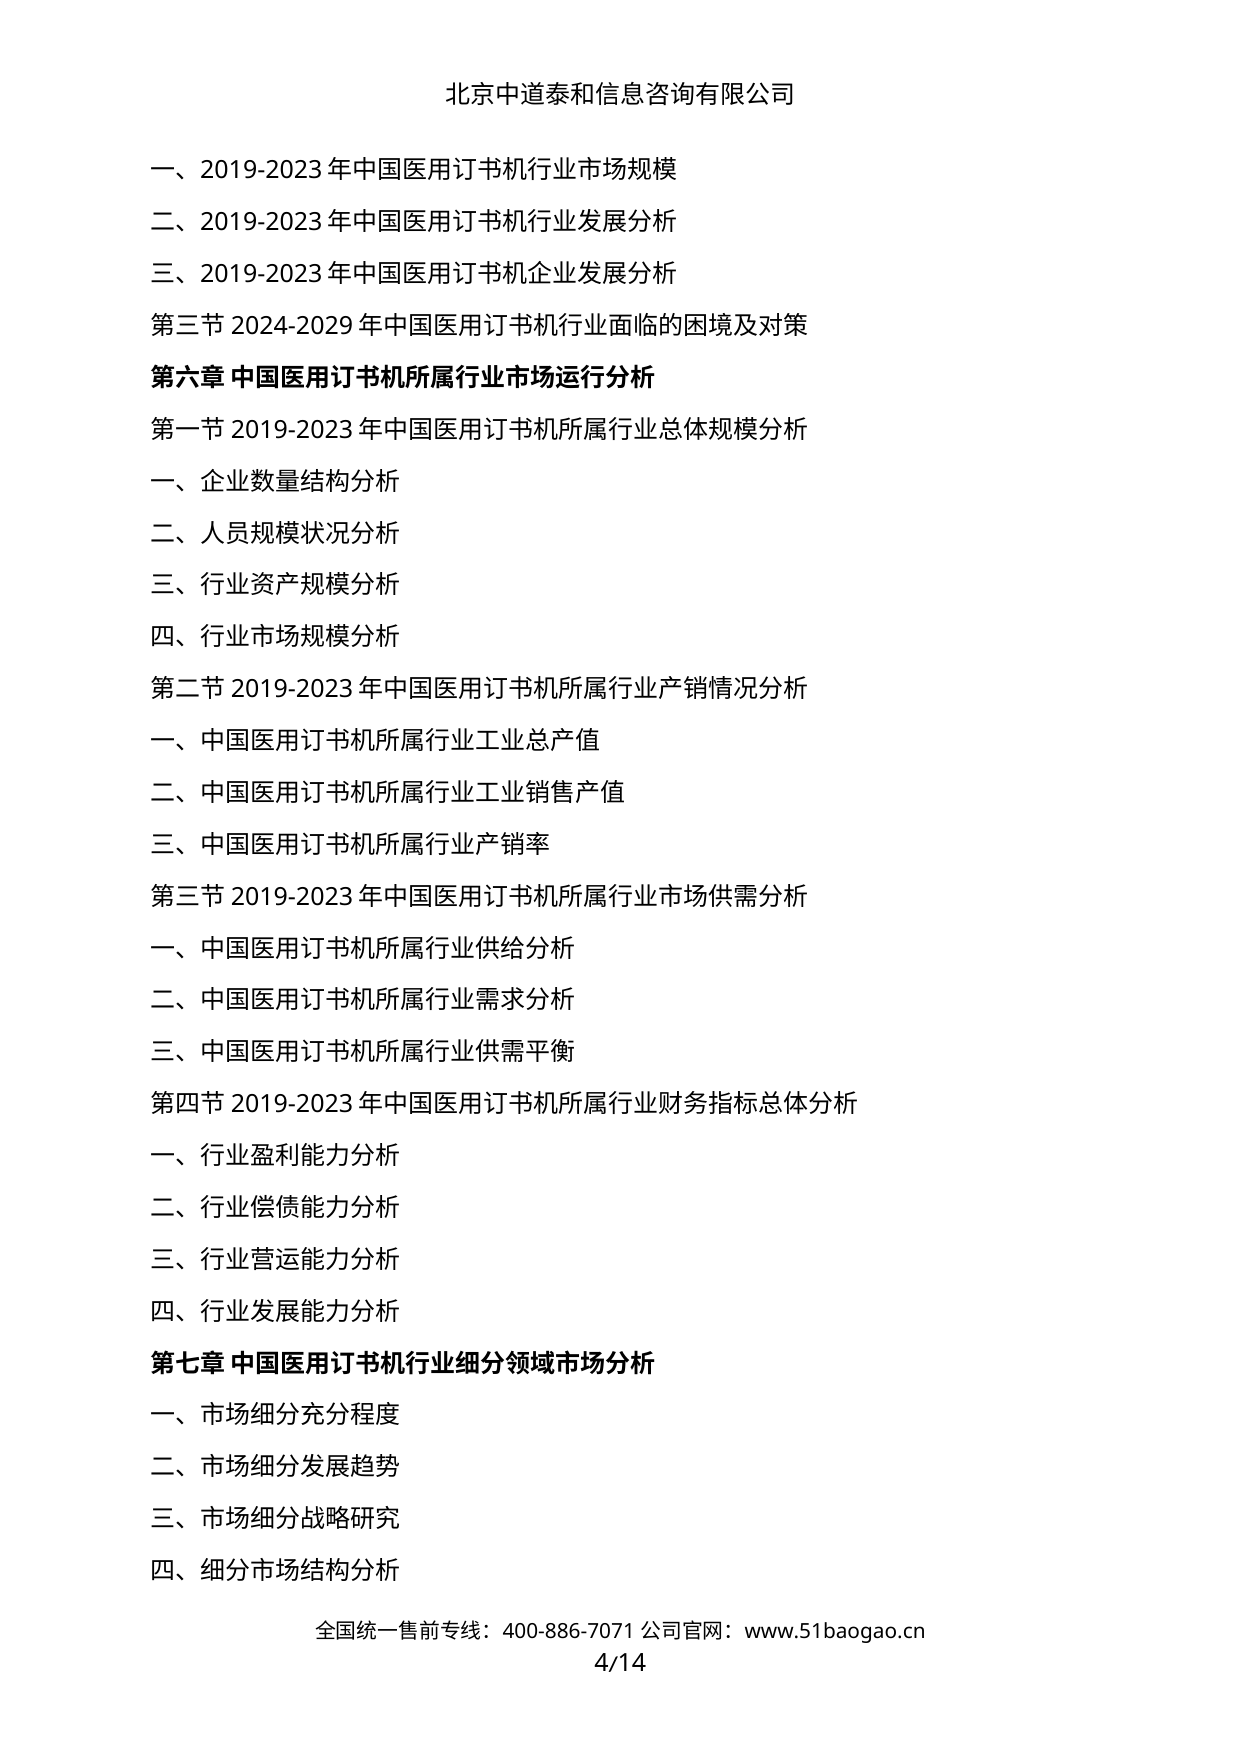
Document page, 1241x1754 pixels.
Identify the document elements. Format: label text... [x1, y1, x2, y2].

text 三、行业营运能力分析 [150, 1239, 1090, 1276]
text 一、中国医用订书机所属行业工业总产值 [150, 721, 1090, 757]
text 三、行业资产规模分析 [150, 565, 1090, 601]
text 二、2019-2023年中国医用订书机行业发展分析 [150, 202, 1090, 238]
text 第三节 2024-2029年中国医用订书机行业面临的困境及对策 [150, 306, 1090, 342]
text 一、市场细分充分程度 [150, 1395, 1090, 1431]
text 二、中国医用订书机所属行业工业销售产值 [150, 772, 1090, 809]
text 三、市场细分战略研究 [150, 1499, 1090, 1535]
text 二、行业偿债能力分析 [150, 1187, 1090, 1224]
text 二、人员规模状况分析 [150, 513, 1090, 549]
text 一、行业盈利能力分析 [150, 1136, 1090, 1172]
text 二、中国医用订书机所属行业需求分析 [150, 980, 1090, 1016]
text 第三节 2019-2023年中国医用订书机所属行业市场供需分析 [150, 876, 1090, 912]
text 第一节 2019-2023年中国医用订书机所属行业总体规模分析 [150, 409, 1090, 446]
text 二、市场细分发展趋势 [150, 1447, 1090, 1483]
text 三、中国医用订书机所属行业产销率 [150, 824, 1090, 861]
text 一、企业数量结构分析 [150, 461, 1090, 497]
text 第七章 中国医用订书机行业细分领域市场分析 [150, 1343, 1090, 1379]
text 三、中国医用订书机所属行业供需平衡 [150, 1032, 1090, 1068]
text 四、细分市场结构分析 [150, 1551, 1090, 1587]
text 第四节 2019-2023年中国医用订书机所属行业财务指标总体分析 [150, 1084, 1090, 1120]
text 四、行业市场规模分析 [150, 617, 1090, 653]
text 三、2019-2023年中国医用订书机企业发展分析 [150, 254, 1090, 290]
text 一、中国医用订书机所属行业供给分析 [150, 928, 1090, 964]
text 第六章 中国医用订书机所属行业市场运行分析 [150, 357, 1090, 394]
text 一、2019-2023年中国医用订书机行业市场规模 [150, 150, 1090, 186]
text 第二节 2019-2023年中国医用订书机所属行业产销情况分析 [150, 669, 1090, 705]
text 四、行业发展能力分析 [150, 1291, 1090, 1327]
